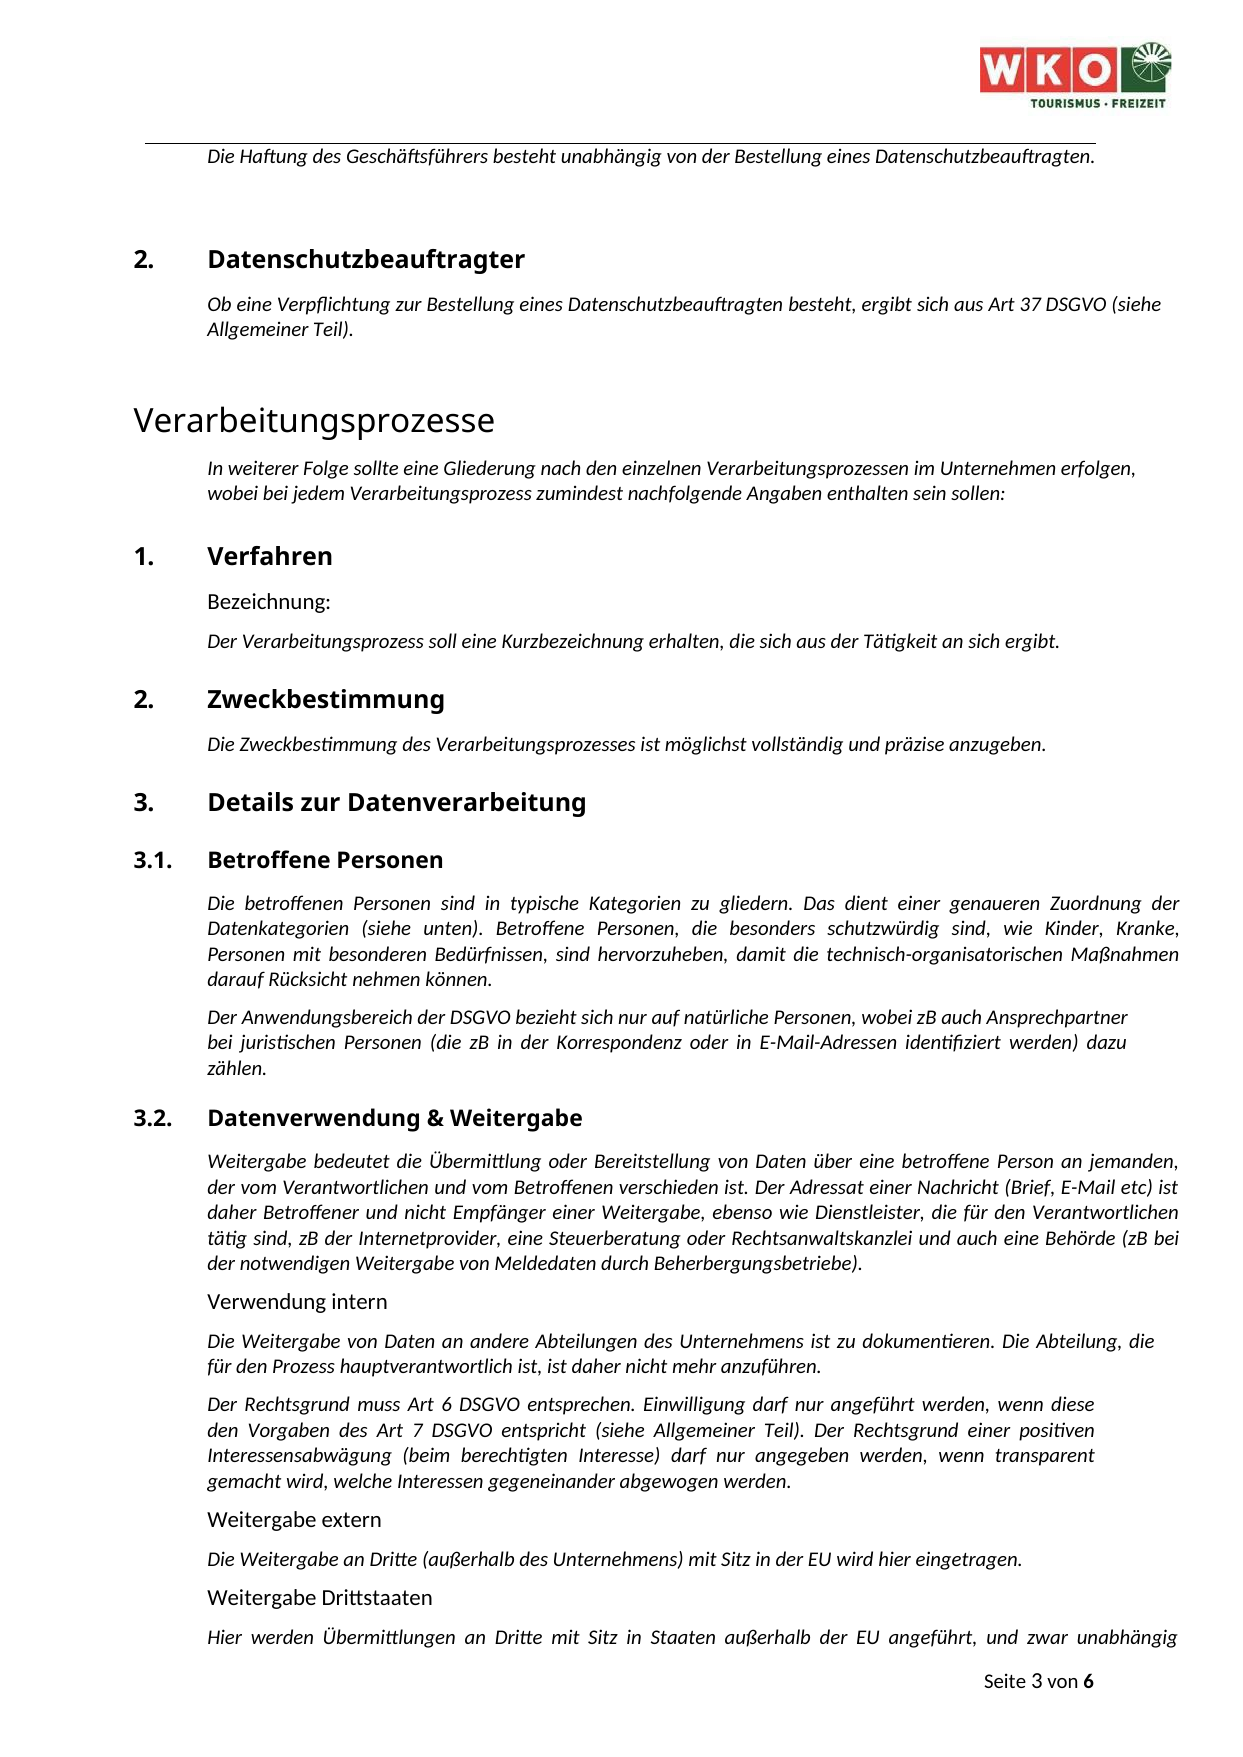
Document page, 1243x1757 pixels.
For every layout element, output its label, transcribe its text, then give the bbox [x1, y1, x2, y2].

text Die Haftung des Geschäftsführers besteht unabhängig von der Bestellung eines Datenschutzbeauftragten. [207, 144, 1195, 169]
text Die Weitergabe von Daten an andere Abteilungen des Unternehmens ist zu dokumentieren. Die Abteilung, die für den Prozess hauptverantwortlich ist, ist daher nicht mehr anzuführen. [207, 1328, 1159, 1379]
text Der Verarbeitungsprozess soll eine Kurzbezeichnung erhalten, die sich aus der Tätigkeit an sich ergibt. [207, 628, 1195, 653]
text Weitergabe bedeutet die Übermittlung oder Bereitstellung von Daten über eine betroffene Person an jemanden, der vom Verantwortlichen und vom Betroffenen verschieden ist. Der Adressat einer Nachricht (Brief, E-Mail etc) ist daher Betroffener und nicht Empfänger einer Weitergabe, ebenso wie Dienstleister, die für den Verantwortlichen tätig sind, zB der Internetprovider, eine Steuerberatung oder Rechtsanwaltskanzlei und auch eine Behörde (zB bei der notwendigen Weitergabe von Meldedaten durch Beherbergungsbetriebe). [207, 1149, 1183, 1276]
subtitle Verarbeitungsprozesse [133, 397, 1195, 442]
text Der Anwendungsbereich der DSGVO bezieht sich nur auf natürliche Personen, wobei zB auch Ansprechpartner bei juristischen Personen (die zB in der Korrespondenz oder in E-Mail-Adressen identifiziert werden) dazu zählen. [207, 1004, 1131, 1080]
picture [980, 36, 1172, 116]
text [207, 1624, 1182, 1649]
text Die Weitergabe an Dritte (außerhalb des Unternehmens) mit Sitz in der EU wird hier eingetragen. [207, 1546, 1195, 1571]
subtitle Datenschutzbeauftragter [133, 242, 1195, 276]
subtitle Betroffene Personen [133, 844, 1195, 875]
subtitle Verfahren [133, 539, 1195, 573]
subtitle Bezeichnung: [207, 587, 1195, 615]
subtitle Weitergabe Drittstaaten [207, 1583, 1195, 1611]
subtitle Weitergabe extern [207, 1505, 1195, 1533]
text Ob eine Verpflichtung zur Bestellung eines Datenschutzbeauftragten besteht, ergibt sich aus Art 37 DSGVO (siehe Allgemeiner Teil). [207, 291, 1165, 342]
subtitle Verwendung intern [207, 1287, 1195, 1316]
subtitle Zweckbestimmung [133, 682, 1195, 716]
text In weiterer Folge sollte eine Gliederung nach den einzelnen Verarbeitungsprozessen im Unternehmen erfolgen, wobei bei jedem Verarbeitungsprozess zumindest nachfolgende Angaben enthalten sein sollen: [207, 455, 1195, 506]
subtitle Datenverwendung & Weitergabe [133, 1102, 1195, 1134]
text Die betroffenen Personen sind in typische Kategorien zu gliedern. Das dient einer genaueren Zuordnung der Datenkategorien (siehe unten). Betroffene Personen, die besonders schutzwürdig sind, wie Kinder, Kranke, Personen mit besonderen Bedürfnissen, sind hervorzuheben, damit die technisch-organisatorischen Maßnahmen darauf Rücksicht nehmen können. [207, 890, 1183, 992]
text Die Zweckbestimmung des Verarbeitungsprozesses ist möglichst vollständig und präzise anzugeben. [207, 731, 1195, 757]
subtitle Details zur Datenverarbeitung [133, 785, 1195, 819]
text Der Rechtsgrund muss Art 6 DSGVO entsprechen. Einwilligung darf nur angeführt werden, wenn diese den Vorgaben des Art 7 DSGVO entspricht (siehe Allgemeiner Teil). Der Rechtsgrund einer positiven Interessensabwägung (beim berechtigten Interesse) darf nur angegeben werden, wenn transparent gemacht wird, welche Interessen gegeneinander abgewogen werden. [207, 1392, 1098, 1493]
